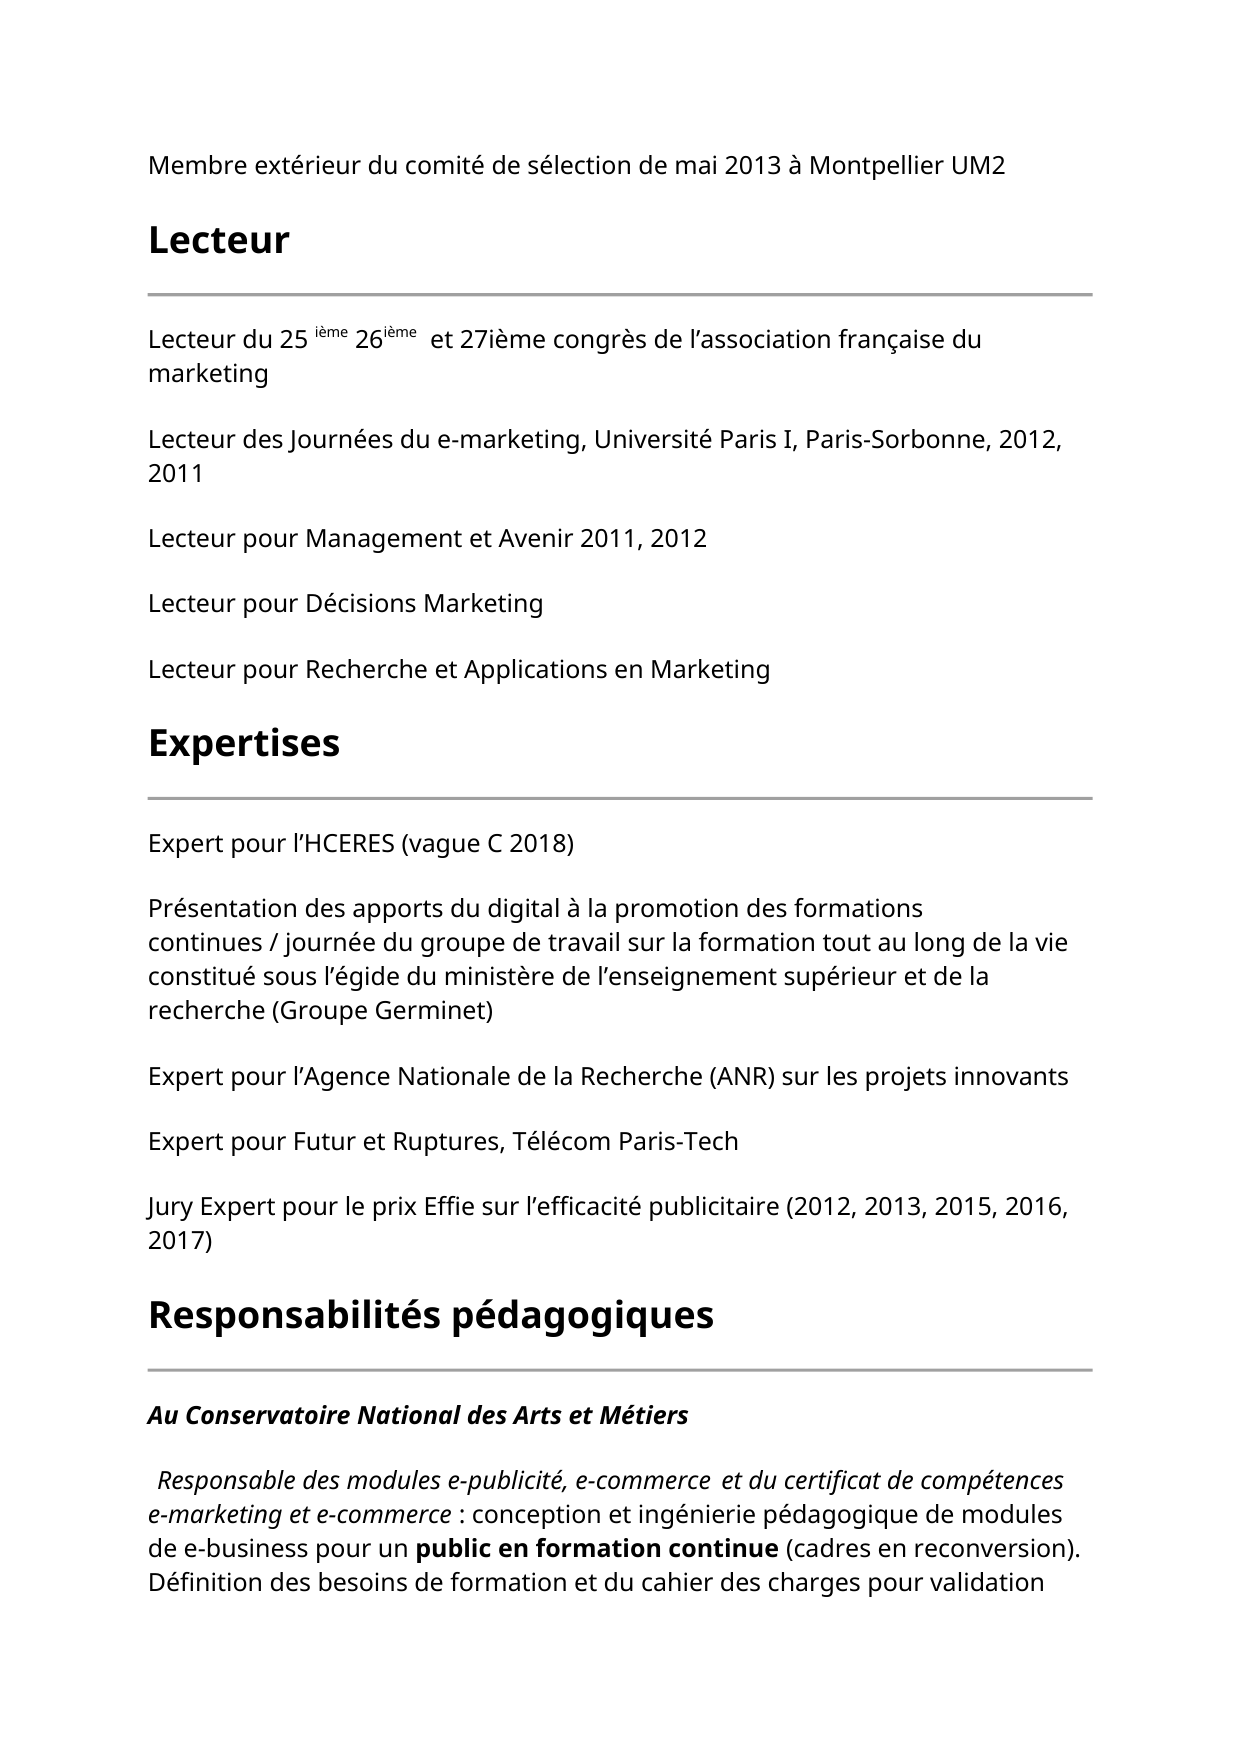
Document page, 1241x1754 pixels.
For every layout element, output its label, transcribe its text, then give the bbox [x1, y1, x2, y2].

text Lecteur pour Recherche et Applications en Marketing [148, 651, 1093, 685]
text Expert pour l’HCERES (vague C 2018) [148, 826, 1093, 859]
text Présentation des apports du digital à la promotion des formations continues / journée du groupe de travail sur la formation tout au long de la vie constitué sous l’égide du ministère de l’enseignement supérieur et de la recherche (Groupe Germinet) [148, 891, 1093, 1027]
text Lecteur [148, 213, 1093, 264]
text Lecteur des Journées du e-marketing, Université Paris I, Paris-Sorbonne, 2012, 2011 [148, 421, 1093, 489]
text Expertises [148, 717, 1093, 768]
text Jury Expert pour le prix Effie sur l’efficacité publicitaire (2012, 2013, 2015, 2016, 2017) [148, 1189, 1093, 1257]
text Expert pour l’Agence Nationale de la Recherche (ANR) sur les projets innovants [148, 1058, 1093, 1092]
text Expert pour Futur et Ruptures, Télécom Paris-Tech [148, 1124, 1093, 1158]
text Lecteur du 25 ième 26ième et 27ième congrès de l’association française du marketing [148, 322, 1093, 390]
text Membre extérieur du comité de sélection de mai 2013 à Montpellier UM2 [148, 148, 1093, 182]
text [148, 1463, 1093, 1599]
text Responsabilités pédagogiques [148, 1288, 1093, 1339]
text Lecteur pour Management et Avenir 2011, 2012 [148, 521, 1093, 555]
text Lecteur pour Décisions Marketing [148, 586, 1093, 620]
text Au Conservatoire National des Arts et Métiers [148, 1397, 1093, 1431]
